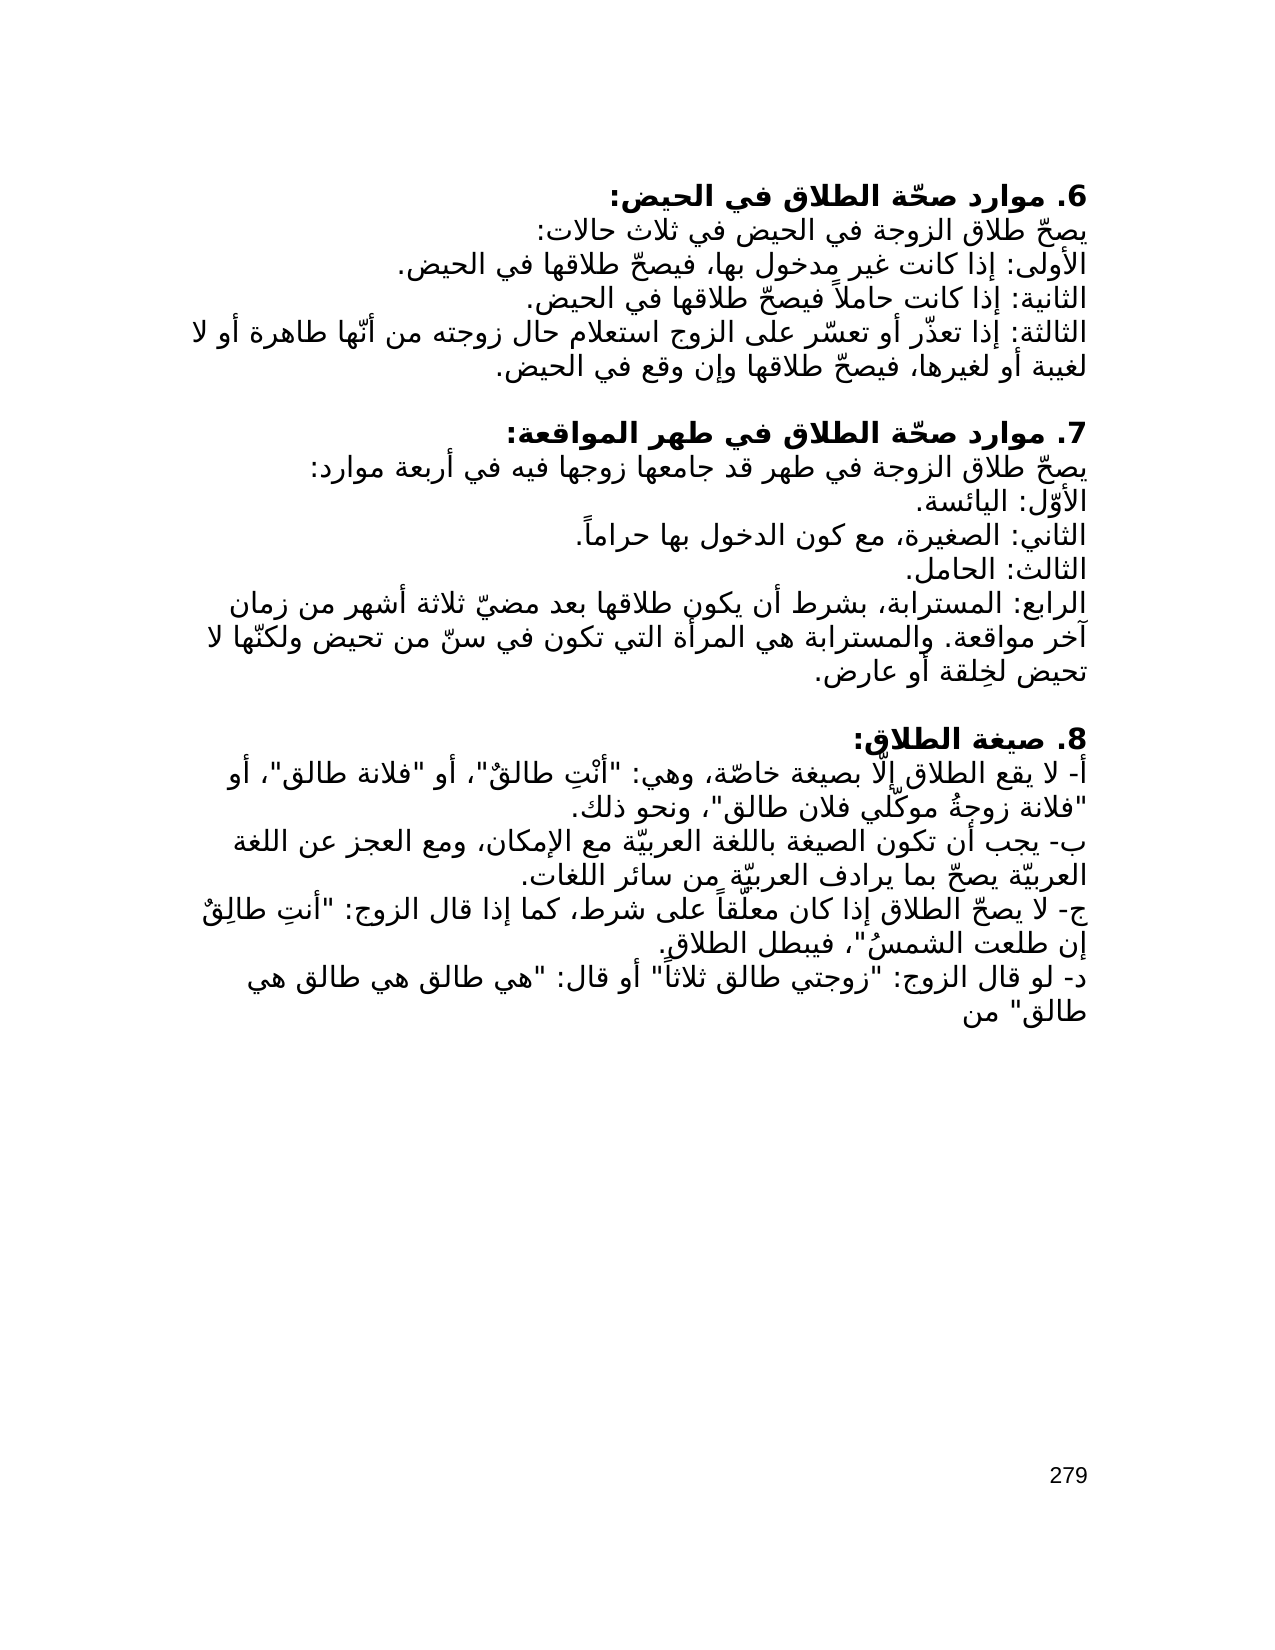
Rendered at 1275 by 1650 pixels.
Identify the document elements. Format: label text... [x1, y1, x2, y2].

text 6. موارد صحّة الطلاق في الحيض: يصحّ طلاق الزوجة في الحيض في ثلاث حالات: الأولى: إذا كانت غير مدخول بها، فيصحّ طلاقها في الحيض. الثانية: إذا كانت حاملاً فيصحّ طلاقها في الحيض. الثالثة: إذا تعذّر أو تعسّر على الزوج استعلام حال زوجته من أنّها طاهرة أو لا لغيبة أو لغيرها، فيصحّ طلاقها وإن وقع في الحيض. 7. موارد صحّة الطلاق في طهر المواقعة: يصحّ طلاق الزوجة في طهر قد جامعها زوجها فيه في أربعة موارد: الأوّل: اليائسة. الثاني: الصغيرة، مع كون الدخول بها حراماً. الثالث: الحامل. الرابع: المسترابة، بشرط أن يكون طلاقها بعد مضيّ ثلاثة أشهر من زمان آخر مواقعة. والمسترابة هي المرأة التي تكون في سنّ من تحيض ولكنّها لا تحيض لخِلقة أو عارض. 8. صيغة الطلاق: أ- لا يقع الطلاق إلّا بصيغة خاصّة، وهي: "أنْتِ طالقٌ"، أو "فلانة طالق"، أو "فلانة زوجةُ موكّلي فلان طالق"، ونحو ذلك. ب- يجب أن تكون الصيغة باللغة العربيّة مع الإمكان، ومع العجز عن اللغة العربيّة يصحّ بما يرادف العربيّة من سائر اللغات. ج- لا يصحّ الطلاق إذا كان معلّقاً على شرط، كما إذا قال الزوج: "أنتِ طالِقٌ إن طلعت الشمسُ"، فيبطل الطلاق. د- لو قال الزوج: "زوجتي طالق ثلاثاً" أو قال: "هي طالق هي طالق هي طالق" من [187, 179, 1087, 1028]
